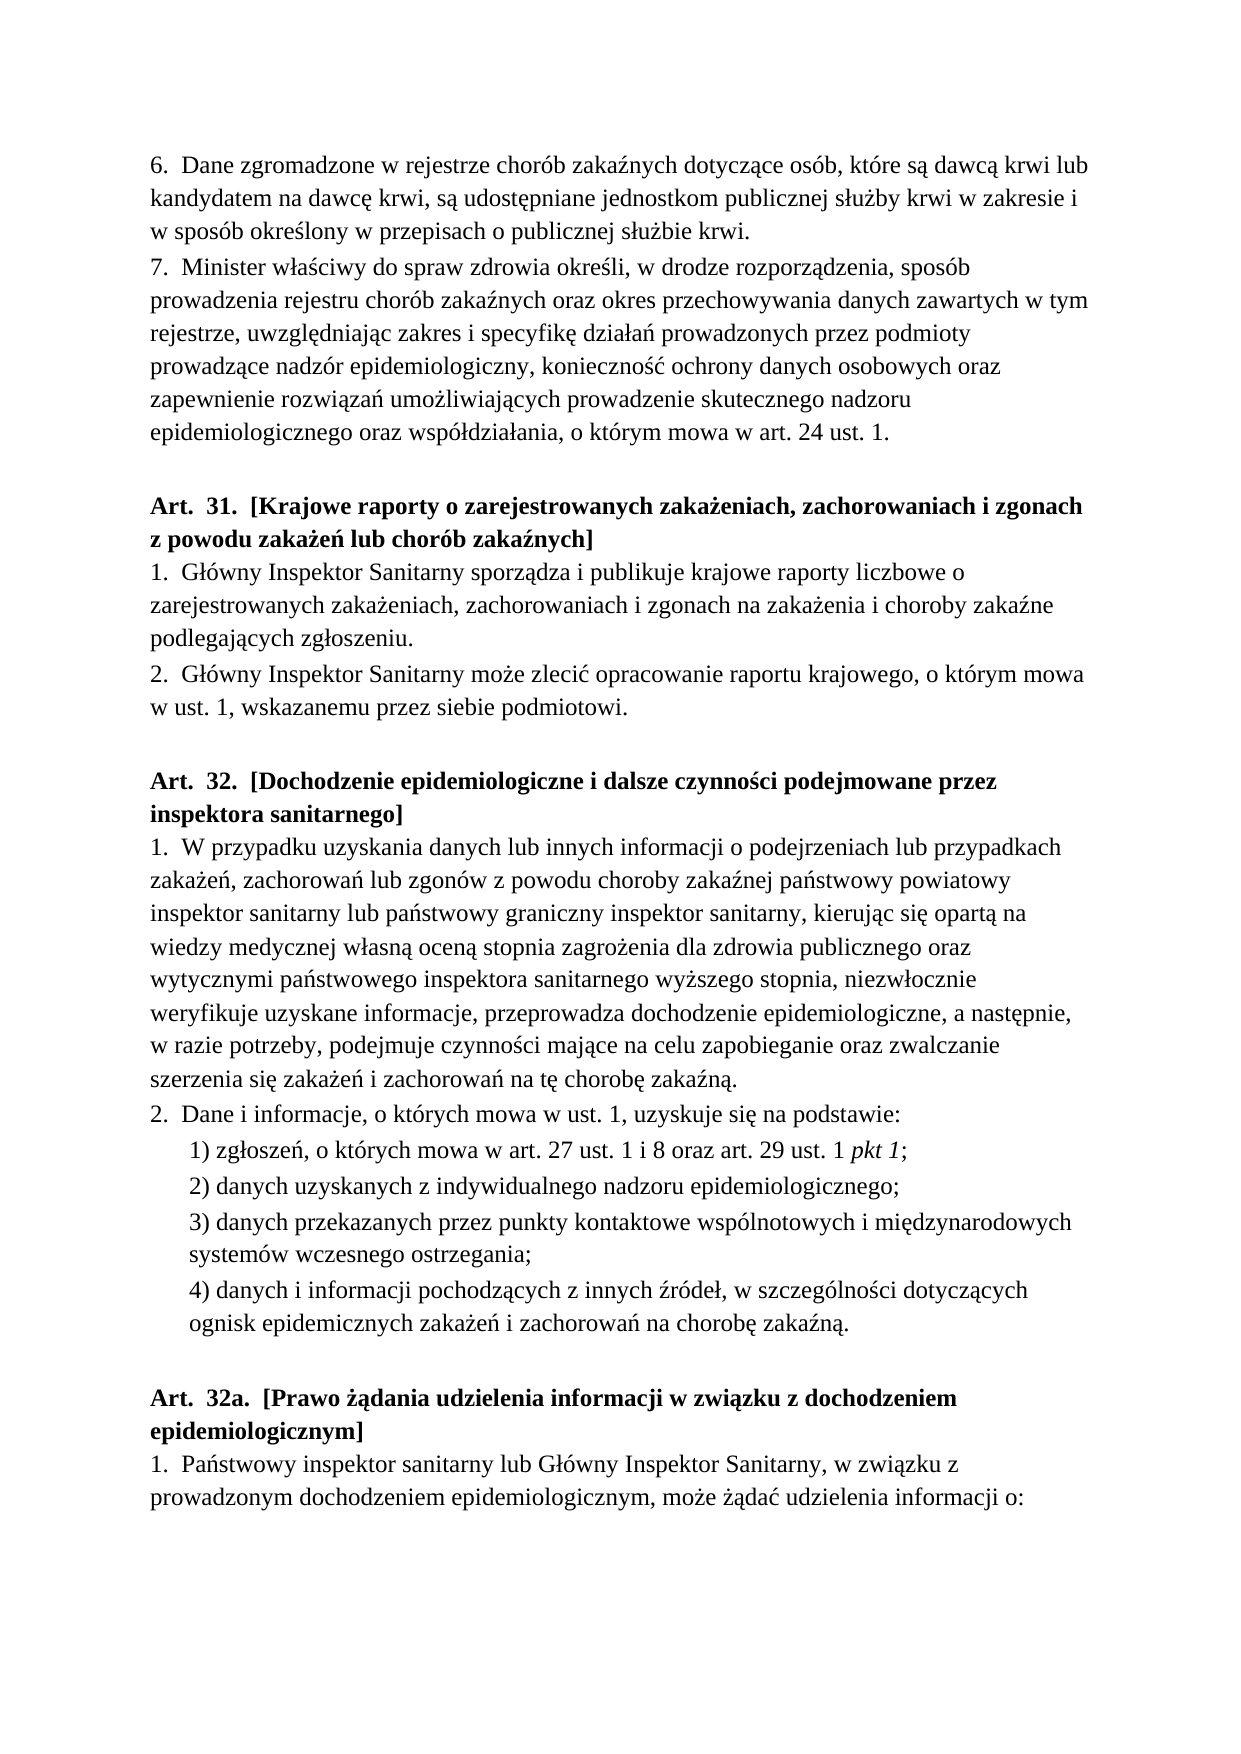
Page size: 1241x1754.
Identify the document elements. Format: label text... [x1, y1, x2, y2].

text Art. 31. [Krajowe raporty o zarejestrowanych zakażeniach, zachorowaniach i zgonach z powodu zakażeń lub chorób zakaźnych] [150, 491, 1090, 553]
text 2. Dane i informacje, o których mowa w ust. 1, uzyskuje się na podstawie: [150, 1099, 1090, 1128]
text 2. Główny Inspektor Sanitarny może zlecić opracowanie raportu krajowego, o którym mowa w ust. 1, wskazanemu przez siebie podmiotowi. [150, 659, 1090, 721]
text 1. Państwowy inspektor sanitarny lub Główny Inspektor Sanitarny, w związku z prowadzonym dochodzeniem epidemiologicznym, może żądać udzielenia informacji o: [150, 1449, 1090, 1511]
text 4) danych i informacji pochodzących z innych źródeł, w szczególności dotyczących ognisk epidemicznych zakażeń i zachorowań na chorobę zakaźną. [189, 1275, 1090, 1337]
text 3) danych przekazanych przez punkty kontaktowe wspólnotowych i międzynarodowych systemów wczesnego ostrzegania; [189, 1207, 1090, 1268]
text 7. Minister właściwy do spraw zdrowia określi, w drodze rozporządzenia, sposób prowadzenia rejestru chorób zakaźnych oraz okres przechowywania danych zawartych w tym rejestrze, uwzględniając zakres i specyfikę działań prowadzonych przez podmioty prowadzące nadzór epidemiologiczny, konieczność ochrony danych osobowych oraz zapewnienie rozwiązań umożliwiających prowadzenie skutecznego nadzoru epidemiologicznego oraz współdziałania, o którym mowa w art. 24 ust. 1. [150, 252, 1090, 446]
text 1. Główny Inspektor Sanitarny sporządza i publikuje krajowe raporty liczbowe o zarejestrowanych zakażeniach, zachorowaniach i zgonach na zakażenia i choroby zakaźne podlegających zgłoszeniu. [150, 557, 1090, 652]
text 2) danych uzyskanych z indywidualnego nadzoru epidemiologicznego; [189, 1171, 1090, 1199]
text 6. Dane zgromadzone w rejestrze chorób zakaźnych dotyczące osób, które są dawcą krwi lub kandydatem na dawcę krwi, są udostępniane jednostkom publicznej służby krwi w zakresie i w sposób określony w przepisach o publicznej służbie krwi. [150, 150, 1090, 245]
text 1) zgłoszeń, o których mowa w art. 27 ust. 1 i 8 oraz art. 29 ust. 1 pkt 1; [189, 1135, 1090, 1164]
text 1. W przypadku uzyskania danych lub innych informacji o podejrzeniach lub przypadkach zakażeń, zachorowań lub zgonów z powodu choroby zakaźnej państwowy powiatowy inspektor sanitarny lub państwowy graniczny inspektor sanitarny, kierując się opartą na wiedzy medycznej własną oceną stopnia zagrożenia dla zdrowia publicznego oraz wytycznymi państwowego inspektora sanitarnego wyższego stopnia, niezwłocznie weryfikuje uzyskane informacje, przeprowadza dochodzenie epidemiologiczne, a następnie, w razie potrzeby, podejmuje czynności mające na celu zapobieganie oraz zwalczanie szerzenia się zakażeń i zachorowań na tę chorobę zakaźną. [150, 832, 1090, 1092]
text Art. 32. [Dochodzenie epidemiologiczne i dalsze czynności podejmowane przez inspektora sanitarnego] [150, 766, 1090, 828]
text Art. 32a. [Prawo żądania udzielenia informacji w związku z dochodzeniem epidemiologicznym] [150, 1383, 1090, 1444]
